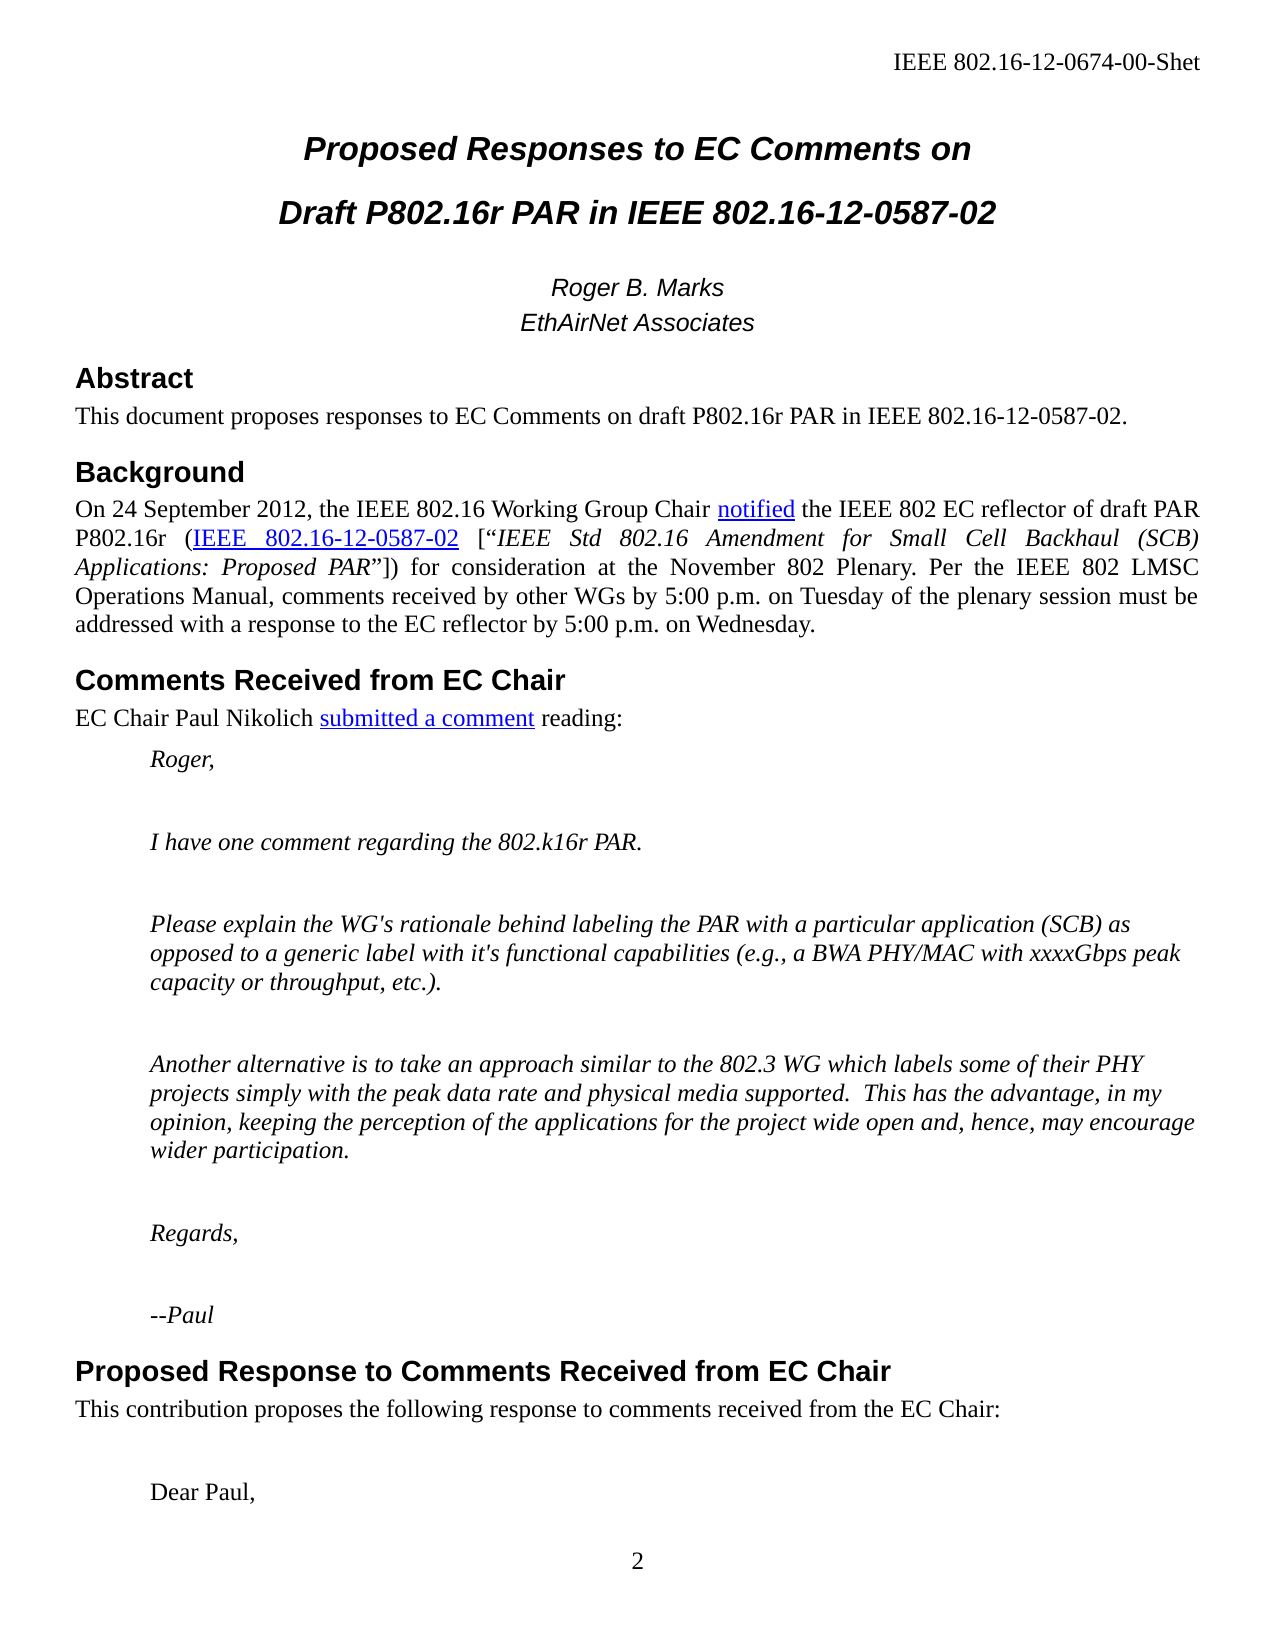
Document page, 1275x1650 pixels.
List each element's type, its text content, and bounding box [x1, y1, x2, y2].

subtitle Comments Received from EC Chair [75, 663, 1200, 697]
title Draft P802.16r PAR in IEEE 802.16-12-0587-02 [75, 193, 1200, 231]
text Roger, [150, 744, 1200, 773]
subtitle Background [75, 455, 1200, 488]
subtitle Proposed Response to Comments Received from EC Chair [75, 1354, 1200, 1388]
subtitle EthAirNet Associates [75, 307, 1200, 336]
text Regards, [150, 1218, 1200, 1247]
text This document proposes responses to EC Comments on draft P802.16r PAR in IEEE 802.16-12-0587-02. [75, 401, 1200, 430]
text I have one comment regarding the 802.k16r PAR. [150, 827, 1200, 856]
text This contribution proposes the following response to comments received from the EC Chair: [75, 1394, 1200, 1423]
text Dear Paul, [150, 1477, 1200, 1505]
text On 24 September 2012, the IEEE 802.16 Working Group Chair notified the IEEE 802 EC reflector of draft PAR P802.16r (IEEE 802.16-12-0587-02 [“IEEE Std 802.16 Amendment for Small Cell Backhaul (SCB) Applications: Proposed PAR”]) for consideration at the November 802 Plenary. Per the IEEE 802 LMSC Operations Manual, comments received by other WGs by 5:00 p.m. on Tuesday of the plenary session must be addressed with a response to the EC reflector by 5:00 p.m. on Wednesday. [75, 494, 1200, 638]
text Another alternative is to take an approach similar to the 802.3 WG which labels some of their PHY projects simply with the peak data rate and physical media supported. This has the advantage, in my opinion, keeping the perception of the applications for the project wide open and, hence, may encourage wider participation. [150, 1049, 1200, 1164]
text --Paul [150, 1301, 1200, 1329]
title Proposed Responses to EC Comments on [75, 129, 1200, 168]
text Please explain the WG's rationale behind labeling the PAR with a particular application (SCB) as opposed to a generic label with it's functional capabilities (e.g., a BWA PHY/MAC with xxxxGbps peak capacity or throughput, etc.). [150, 909, 1200, 996]
subtitle Roger B. Marks [75, 272, 1200, 301]
text EC Chair Paul Nikolich submitted a comment reading: [75, 703, 1200, 732]
subtitle Abstract [75, 361, 1200, 395]
